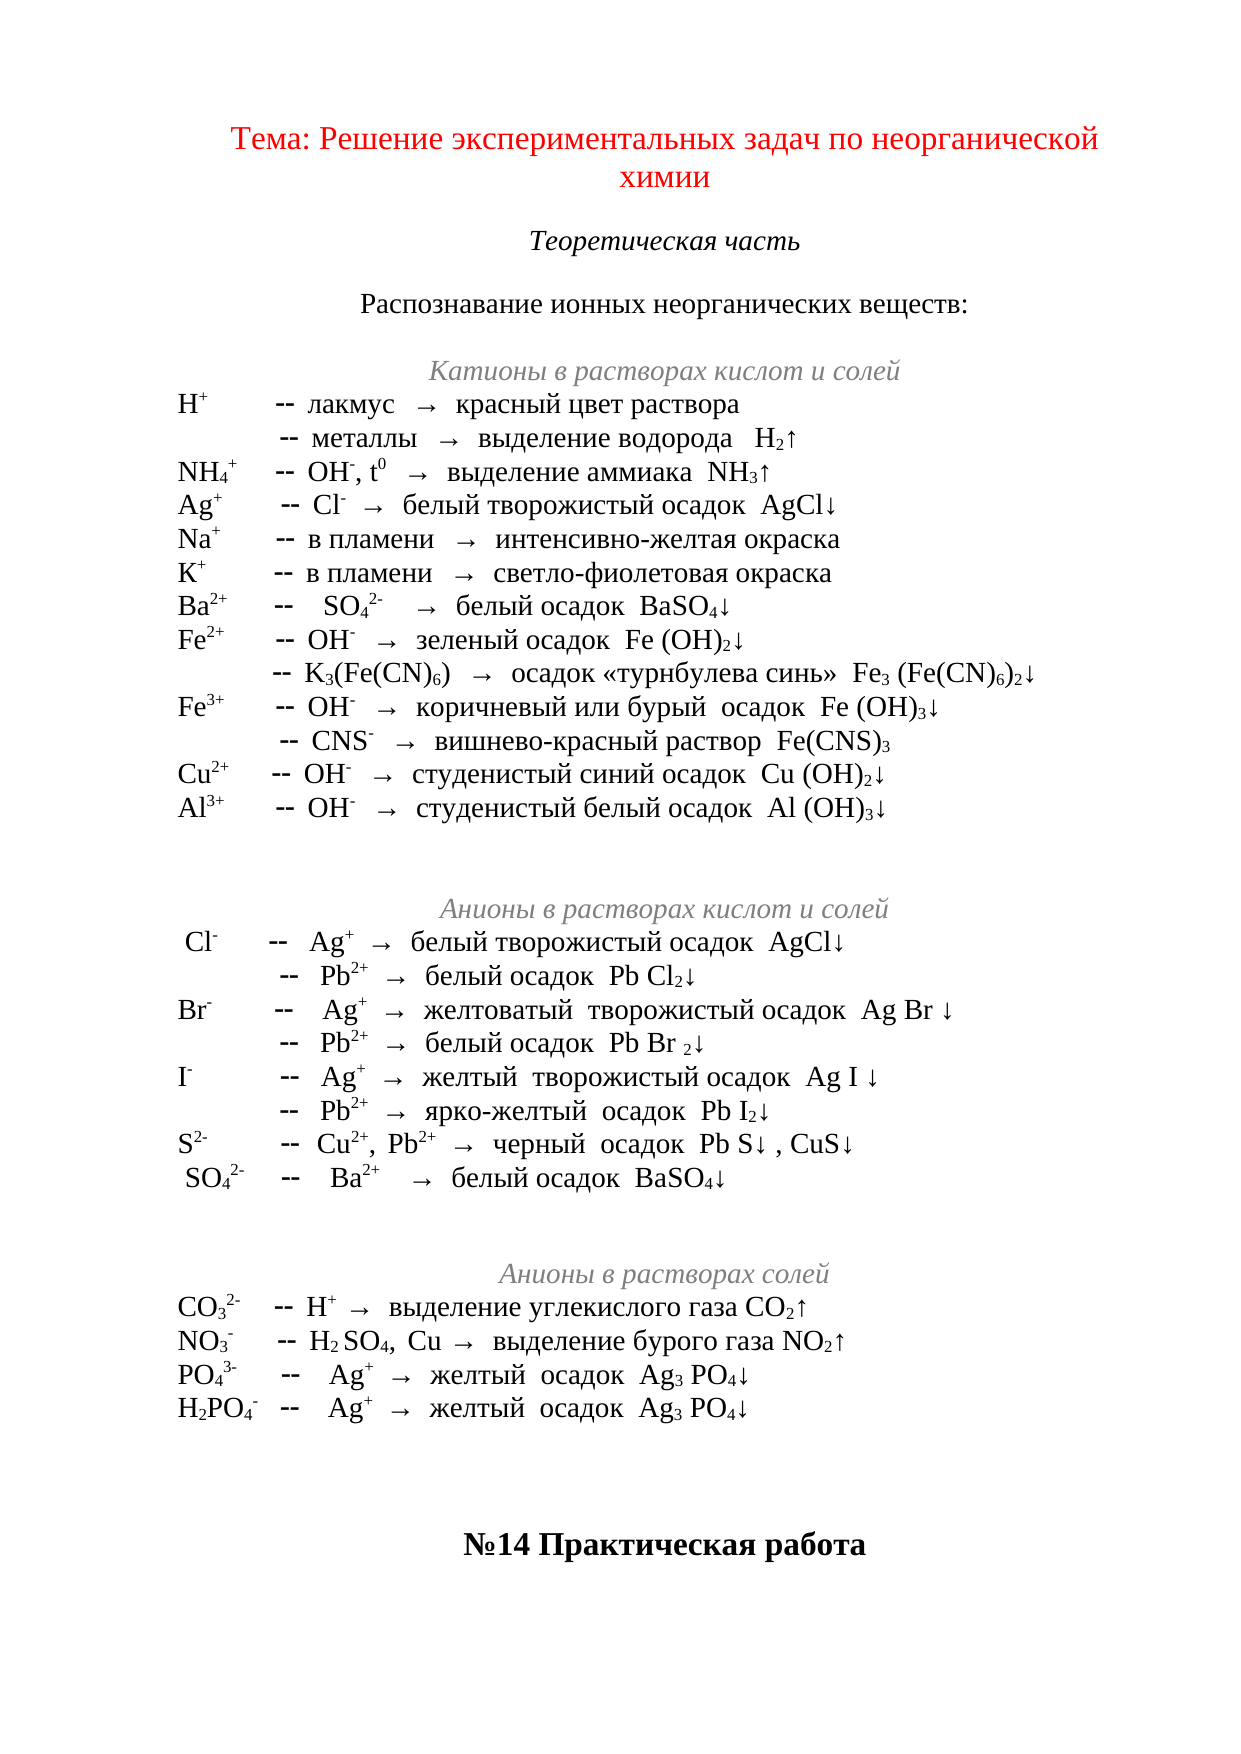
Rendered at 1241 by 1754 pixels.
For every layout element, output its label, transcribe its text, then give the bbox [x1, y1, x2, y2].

text Al3+ ОН- → студенистый белый осадок Al (ОН)3↓ [177, 790, 1152, 824]
text Ag+ Cl- → белый творожистый осадок AgCl↓ [177, 487, 1152, 521]
text СО32- Н+ → выделение углекислого газа СО2↑ [177, 1289, 1152, 1323]
text I- Ag+ → желтый творожистый осадок Ag I ↓ [177, 1059, 1152, 1093]
text РО43- Ag+ → желтый осадок Ag3 РО4↓ [177, 1357, 1152, 1390]
text Cu2+ ОН- → студенистый синий осадок Cu (ОН)2↓ [177, 757, 1152, 790]
text Н2РО4- Ag+ → желтый осадок Ag3 РО4↓ [177, 1390, 1152, 1424]
text Тема: Решение экспериментальных задач по неорганической химии [215, 118, 1115, 195]
text NО3- Н2 SО4, Cu → выделение бурого газа NО2↑ [177, 1323, 1152, 1357]
text SО42- Ва2+ → белый осадок ВаSO4↓ [177, 1160, 1152, 1194]
text Br- Ag+ → желтоватый творожистый осадок Ag Br ↓ [177, 992, 1152, 1025]
text Анионы в растворах кислот и солей [177, 891, 1152, 924]
text CNS- → вишнево-красный раствор Fe(CNS)3 [177, 723, 1152, 757]
text Pb2+ → белый осадок Pb Cl2↓ [177, 958, 1152, 992]
text NH4+ ОН-, t0 → выделение аммиака NH3↑ [177, 454, 1152, 487]
text Fe3+ ОН- → коричневый или бурый осадок Fe (ОН)3↓ [177, 689, 1152, 723]
text Ва2+ SO42- → белый осадок ВаSO4↓ [177, 588, 1152, 622]
text Н+ лакмус → красный цвет раствора [177, 386, 1152, 420]
text Pb2+ → белый осадок Pb Br 2↓ [177, 1025, 1152, 1059]
text №14 Практическая работа [215, 1525, 1115, 1563]
text Теоретическая часть [177, 223, 1152, 257]
text К+ в пламени → светло-фиолетовая окраска [177, 555, 1152, 588]
text Cl- Ag+ → белый творожистый осадок AgCl↓ [177, 924, 1152, 958]
text Анионы в растворах солей [177, 1256, 1152, 1289]
text Pb2+ → ярко-желтый осадок Pb I2↓ [177, 1093, 1152, 1126]
text металлы → выделение водорода Н2↑ [177, 420, 1152, 454]
text Na+ в пламени → интенсивно-желтая окраска [177, 521, 1152, 555]
text Fe2+ ОН- → зеленый осадок Fe (ОН)2↓ [177, 622, 1152, 656]
text Распознавание ионных неорганических веществ: [177, 286, 1152, 319]
text Катионы в растворах кислот и солей [177, 353, 1152, 386]
text S2- Cu2+, Pb2+ → черный осадок Pb S↓ , CuS↓ [177, 1126, 1152, 1160]
text K3(Fe(CN)6) → осадок «турнбулева синь» Fe3 (Fe(CN)6)2↓ [177, 656, 1152, 689]
